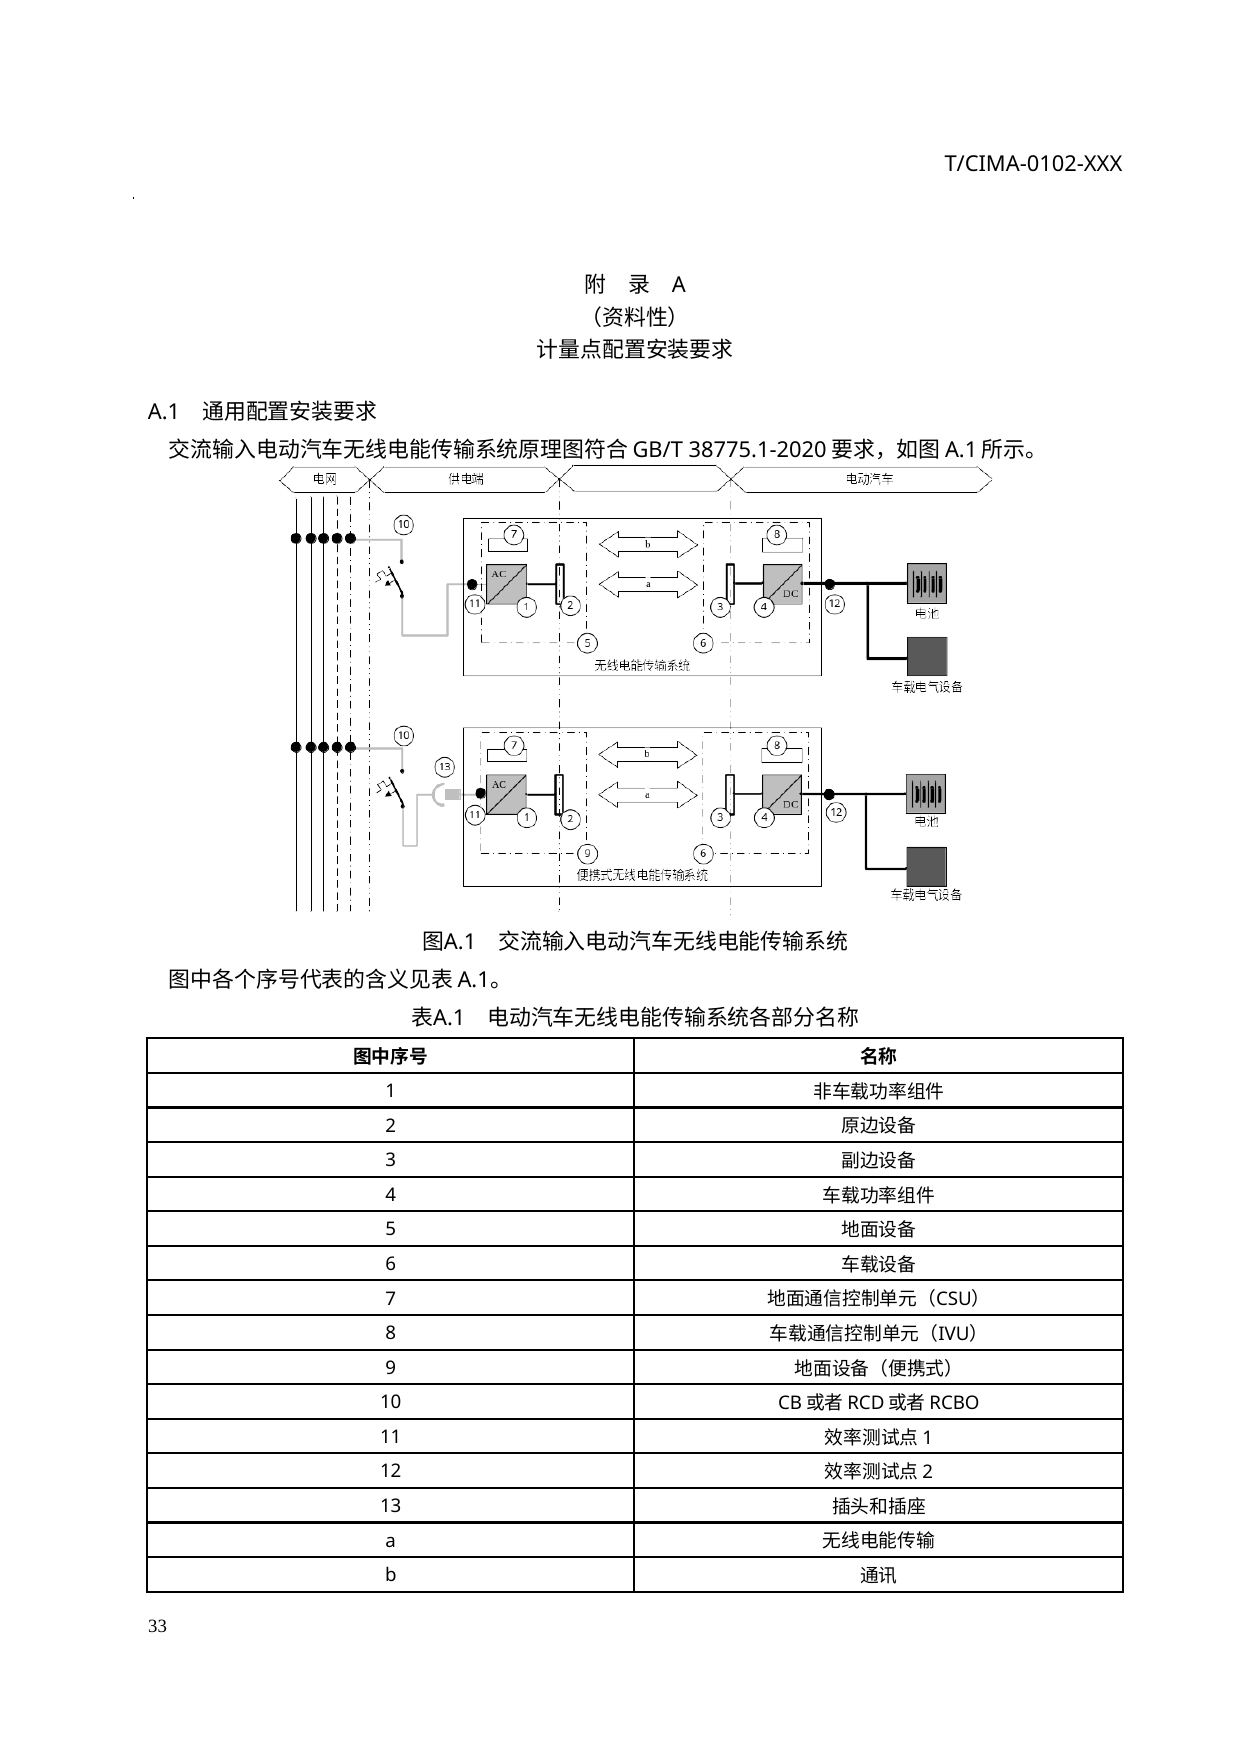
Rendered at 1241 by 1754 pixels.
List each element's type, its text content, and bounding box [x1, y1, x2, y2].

table_cell CB或者RCD或者RCBO [635, 1385, 1122, 1418]
table_cell 4 [148, 1178, 633, 1210]
table_cell 11 [148, 1420, 633, 1452]
table_cell 1 [148, 1074, 633, 1106]
table_cell 地面设备 [635, 1212, 1122, 1245]
table_cell a [148, 1524, 633, 1556]
table_cell 效率测试点1 [635, 1420, 1122, 1452]
text 图中各个序号代表的含义见表A.1。 [148, 962, 1122, 994]
table_header 名称 [635, 1039, 1122, 1072]
table_cell 车载设备 [635, 1247, 1122, 1279]
table_cell 车载功率组件 [635, 1178, 1122, 1210]
table_cell 13 [148, 1489, 633, 1521]
table_cell 5 [148, 1212, 633, 1245]
table_cell 地面设备（便携式） [635, 1351, 1122, 1383]
table_cell 6 [148, 1247, 633, 1279]
table_cell 10 [148, 1385, 633, 1418]
text 交流输入电动汽车无线电能传输系统 [148, 924, 1122, 957]
table_cell b [148, 1558, 633, 1591]
table_cell 8 [148, 1316, 633, 1348]
table_cell 12 [148, 1454, 633, 1487]
table_cell 无线电能传输 [635, 1524, 1122, 1556]
table_cell 非车载功率组件 [635, 1074, 1122, 1106]
table_cell 副边设备 [635, 1143, 1122, 1176]
text 电动汽车无线电能传输系统各部分名称 [148, 999, 1122, 1032]
table_header 图中序号 [148, 1039, 633, 1072]
table_cell 车载通信控制单元（IVU） [635, 1316, 1122, 1348]
table_cell 原边设备 [635, 1109, 1122, 1141]
table_cell 效率测试点2 [635, 1454, 1122, 1487]
table_cell 地面通信控制单元（CSU） [635, 1281, 1122, 1314]
text 交流输入电动汽车无线电能传输系统原理图符合GB/T 38775.1-2020要求，如图A.1所示。 [148, 431, 1122, 464]
table_cell 7 [148, 1281, 633, 1314]
table_cell 通讯 [635, 1558, 1122, 1591]
table_cell 插头和插座 [635, 1489, 1122, 1521]
text 通用配置安装要求 [148, 394, 1122, 426]
table_cell 3 [148, 1143, 633, 1176]
table_cell 9 [148, 1351, 633, 1383]
text （资料性） 计量点配置安装要求 [148, 267, 1122, 364]
table_cell 2 [148, 1109, 633, 1141]
